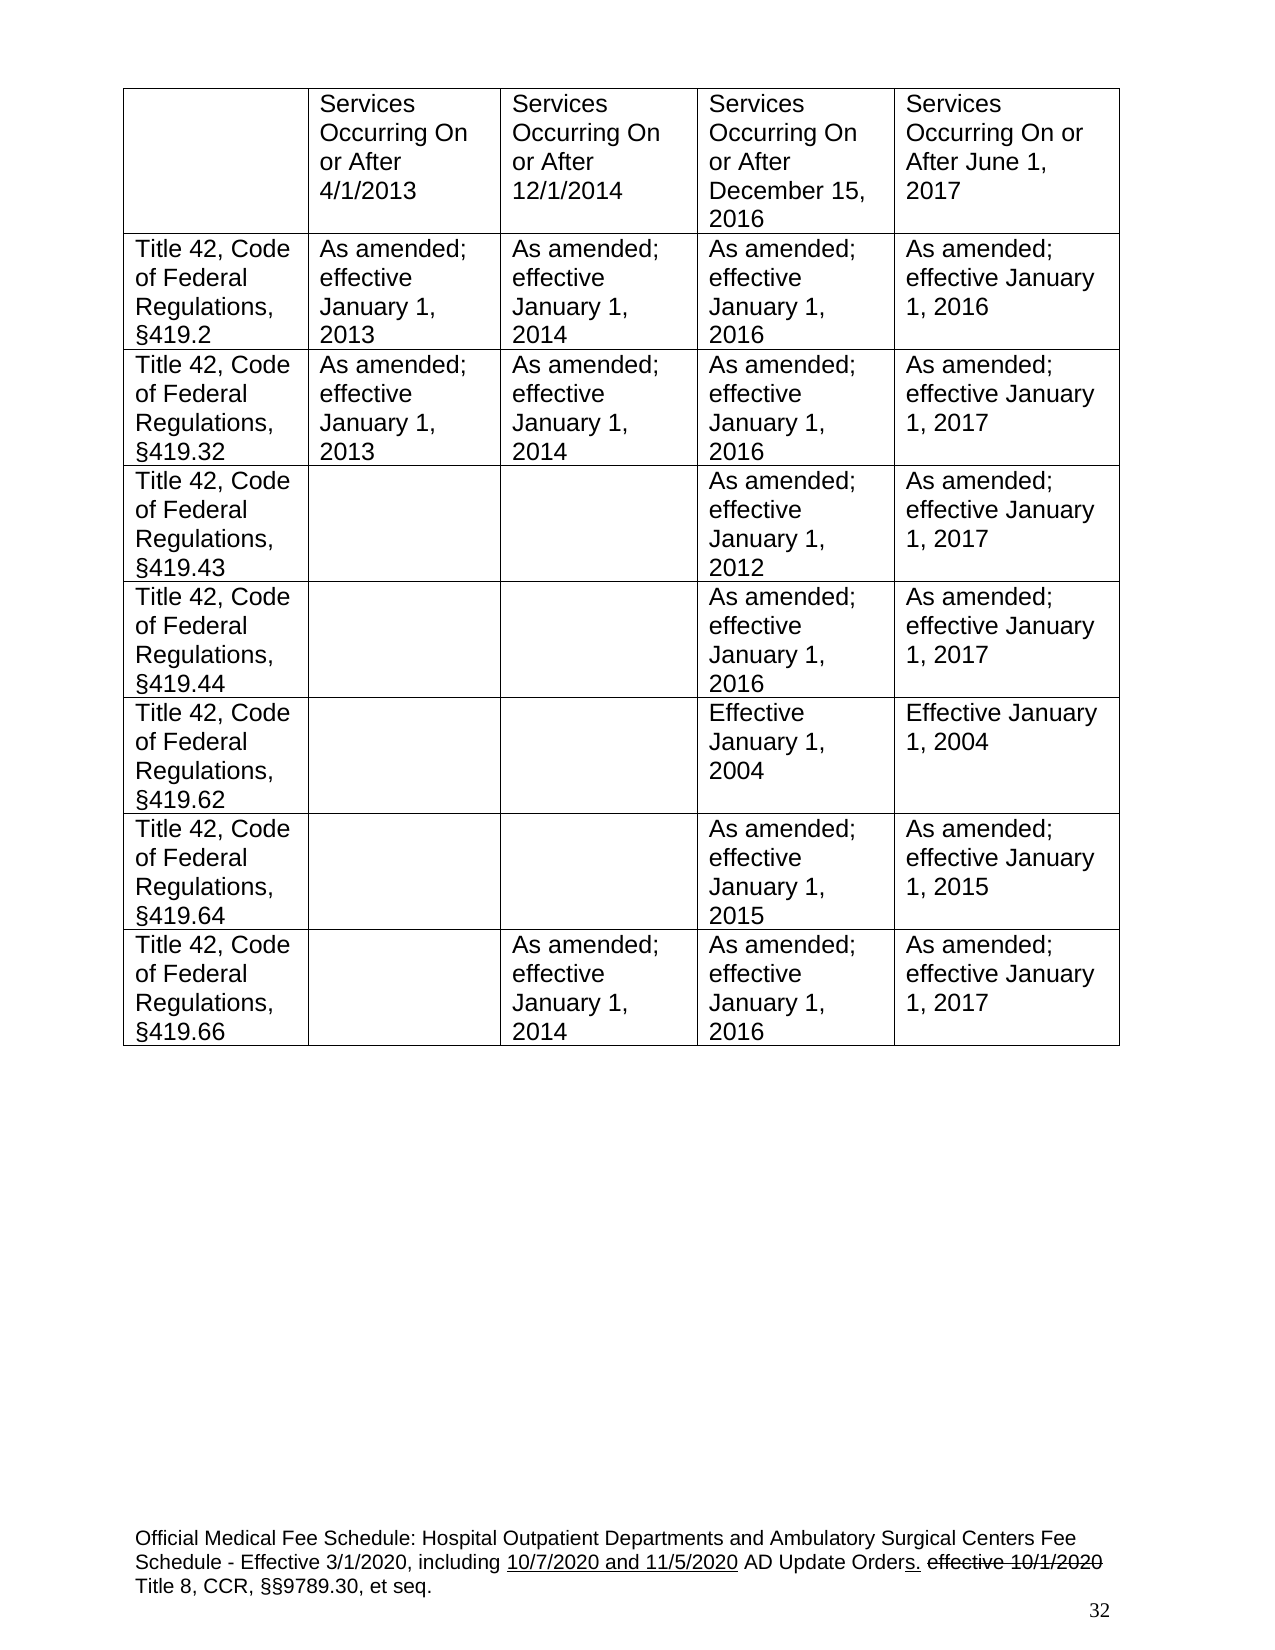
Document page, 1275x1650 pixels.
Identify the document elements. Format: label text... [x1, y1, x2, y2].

table_cell As amended; effective January 1, 2017 [895, 930, 1119, 1045]
table_cell [309, 930, 500, 1045]
table_cell Title 42, Code of Federal Regulations, §419.64 [124, 814, 308, 929]
table_cell Title 42, Code of Federal Regulations, §419.32 [124, 350, 308, 465]
table_cell [501, 466, 697, 581]
table_cell [501, 814, 697, 929]
table_cell As amended; effective January 1, 2014 [501, 350, 697, 465]
table_cell As amended; effective January 1, 2017 [895, 350, 1119, 465]
table_cell [501, 698, 697, 813]
table_cell [309, 698, 500, 813]
table_cell Title 42, Code of Federal Regulations, §419.2 [124, 234, 308, 349]
table_cell As amended; effective January 1, 2016 [698, 582, 894, 697]
table_cell As amended; effective January 1, 2013 [309, 350, 500, 465]
table_cell Title 42, Code of Federal Regulations, §419.43 [124, 466, 308, 581]
table_cell As amended; effective January 1, 2015 [698, 814, 894, 929]
table_cell As amended; effective January 1, 2013 [309, 234, 500, 349]
table_cell Effective January 1, 2004 [698, 698, 894, 813]
table_header Services Occurring On or After June 1, 2017 [895, 89, 1119, 233]
table_cell [309, 582, 500, 697]
table_cell As amended; effective January 1, 2015 [895, 814, 1119, 929]
table_cell As amended; effective January 1, 2014 [501, 930, 697, 1045]
table_cell As amended; effective January 1, 2016 [895, 234, 1119, 349]
table_cell As amended; effective January 1, 2016 [698, 930, 894, 1045]
table_cell [309, 466, 500, 581]
table_header Services Occurring On or After 12/1/2014 [501, 89, 697, 233]
table_header [124, 89, 308, 233]
table_header Services Occurring On or After 4/1/2013 [309, 89, 500, 233]
table_cell As amended; effective January 1, 2012 [698, 466, 894, 581]
table_header Services Occurring On or After December 15, 2016 [698, 89, 894, 233]
table_cell Effective January 1, 2004 [895, 698, 1119, 813]
table_cell Title 42, Code of Federal Regulations, §419.66 [124, 930, 308, 1045]
table_cell As amended; effective January 1, 2017 [895, 582, 1119, 697]
table_cell [309, 814, 500, 929]
table_cell As amended; effective January 1, 2014 [501, 234, 697, 349]
table_cell Title 42, Code of Federal Regulations, §419.44 [124, 582, 308, 697]
table_cell [501, 582, 697, 697]
table_cell As amended; effective January 1, 2016 [698, 234, 894, 349]
table_cell As amended; effective January 1, 2017 [895, 466, 1119, 581]
table_cell Title 42, Code of Federal Regulations, §419.62 [124, 698, 308, 813]
table_cell As amended; effective January 1, 2016 [698, 350, 894, 465]
